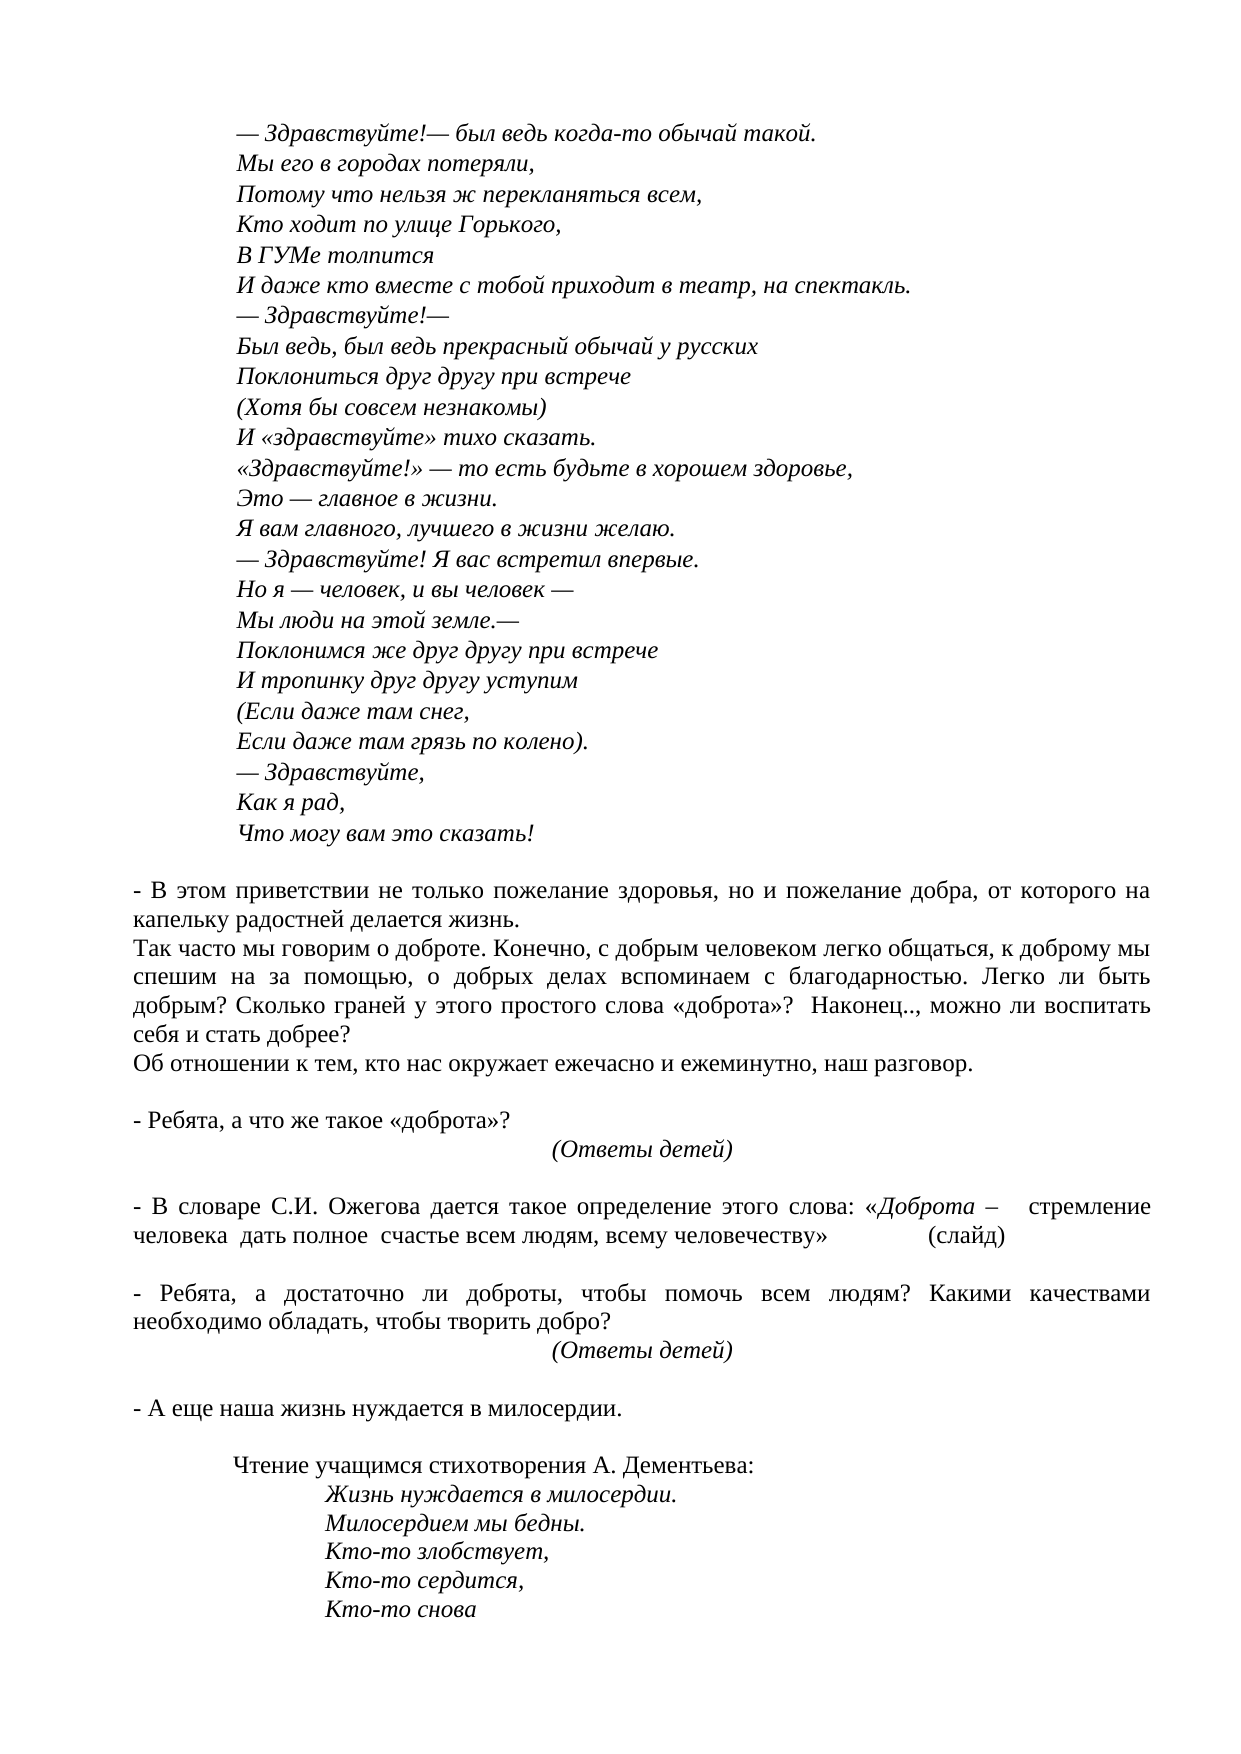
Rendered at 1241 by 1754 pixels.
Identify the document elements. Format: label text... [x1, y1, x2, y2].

text Я вам главного, лучшего в жизни желаю. [236, 513, 1152, 542]
text И «здравствуйте» тихо сказать. [236, 422, 1152, 451]
text - Ребята, а достаточно ли доброты, чтобы помочь всем людям? Какими качествами необходимо обладать, чтобы творить добро? [133, 1278, 1152, 1335]
text Мы его в городах потеряли, [236, 148, 1152, 177]
text — Здравствуйте!— был ведь когда-то обычай такой. [236, 118, 1152, 147]
text Мы люди на этой земле.— [236, 605, 1152, 633]
text (Если даже там снег, [236, 696, 1152, 725]
text Кто-то снова [133, 1594, 1152, 1623]
text Что могу вам это сказать! [236, 818, 1152, 846]
text Был ведь, был ведь прекрасный обычай у русских [236, 331, 1152, 360]
text Так часто мы говорим о доброте. Конечно, с добрым человеком легко общаться, к доброму мы спешим на за помощью, о добрых делах вспоминаем с благодарностью. Легко ли быть добрым? Сколько граней у этого простого слова «доброта»? Наконец.., можно ли воспитать себя и стать добрее? [133, 933, 1152, 1048]
text «Здравствуйте!» — то есть будьте в хорошем здоровье, [236, 453, 1152, 481]
text — Здравствуйте!— [236, 301, 1152, 329]
text - А еще наша жизнь нуждается в милосердии. [133, 1393, 1152, 1421]
text Чтение учащимся стихотворения А. Дементьева: [133, 1450, 1152, 1479]
text Поклониться друг другу при встрече [236, 361, 1152, 390]
text Кто-то злобствует, [133, 1536, 1152, 1565]
text — Здравствуйте, [236, 757, 1152, 786]
text - Ребята, а что же такое «доброта»? [133, 1105, 1152, 1134]
text Об отношении к тем, кто нас окружает ежечасно и ежеминутно, наш разговор. [133, 1048, 1152, 1076]
text Как я рад, [236, 787, 1152, 816]
text (Ответы детей) [133, 1134, 1152, 1163]
text В ГУМе толпится [236, 240, 1152, 268]
text Поклонимся же друг другу при встрече [236, 635, 1152, 664]
text И тропинку друг другу уступим [236, 666, 1152, 694]
text Милосердием мы бедны. [133, 1508, 1152, 1536]
text (Ответы детей) [133, 1335, 1152, 1364]
text Это — главное в жизни. [236, 483, 1152, 512]
text - В этом приветствии не только пожелание здоровья, но и пожелание добра, от которого на капельку радостней делается жизнь. [133, 875, 1152, 933]
text - В словаре С.И. Ожегова дается такое определение этого слова: «Доброта – стремление человека дать полное счастье всем людям, всему человечеству» (слайд) [133, 1191, 1152, 1249]
text Но я — человек, и вы человек — [236, 574, 1152, 603]
text (Хотя бы совсем незнакомы) [236, 392, 1152, 421]
text Жизнь нуждается в милосердии. [133, 1479, 1152, 1508]
text Потому что нельзя ж перекланяться всем, [236, 179, 1152, 208]
text И даже кто вместе с тобой приходит в театр, на спектакль. [236, 270, 1152, 299]
text Если даже там грязь по колено). [236, 726, 1152, 755]
text Кто ходит по улице Горького, [236, 209, 1152, 238]
text Кто-то сердится, [133, 1565, 1152, 1594]
text — Здравствуйте! Я вас встретил впервые. [236, 544, 1152, 573]
